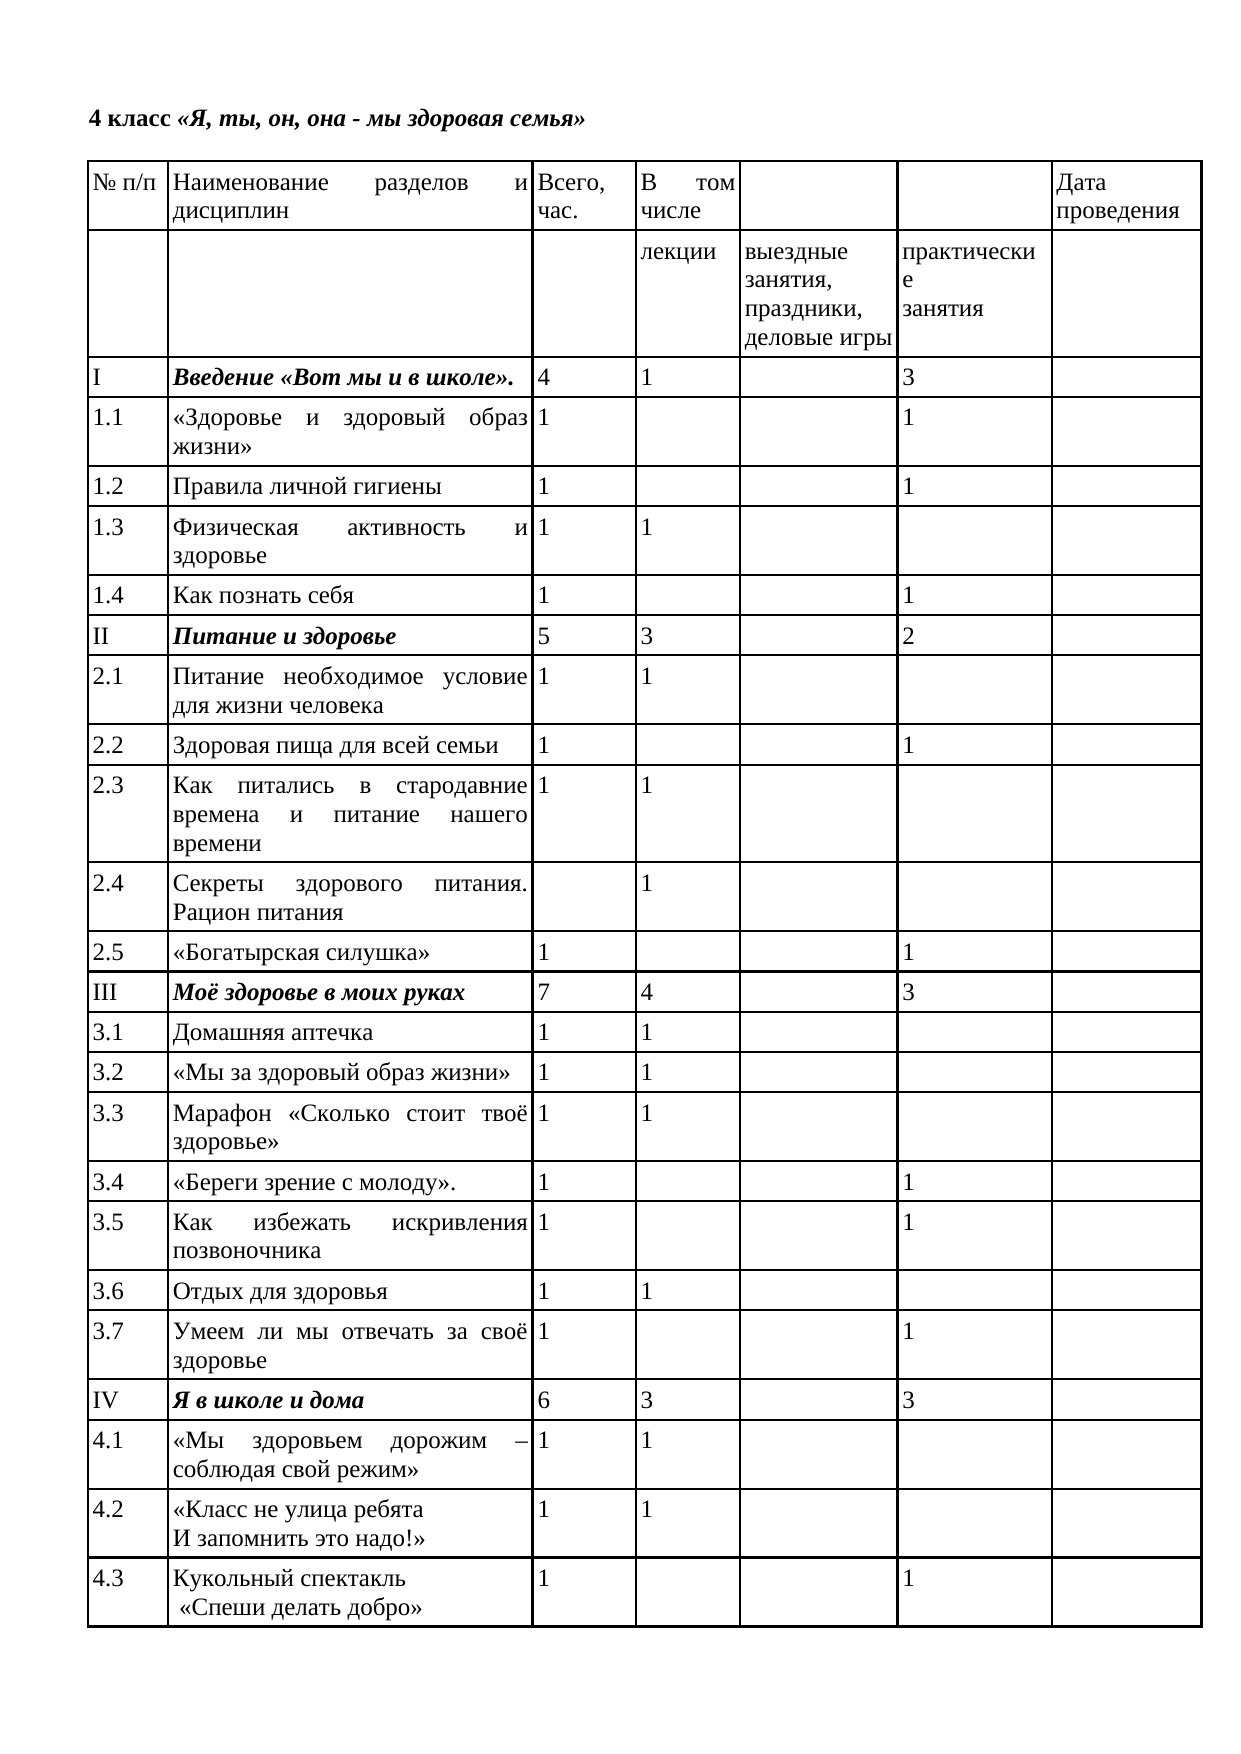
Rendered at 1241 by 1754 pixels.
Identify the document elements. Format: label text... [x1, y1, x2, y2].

table_cell [741, 398, 896, 465]
table_cell [741, 1311, 896, 1378]
table_cell [89, 231, 167, 356]
table_cell Питание и здоровье [169, 616, 531, 654]
table_cell [899, 863, 1051, 930]
table_cell 3 [637, 1380, 739, 1418]
table_cell [741, 725, 896, 763]
table_cell [1053, 1202, 1200, 1269]
table_cell 1 [534, 1053, 635, 1091]
table_cell 2.2 [89, 725, 167, 763]
table_header Дата проведения [1053, 162, 1200, 229]
table_cell [1053, 1013, 1200, 1051]
table_cell Здоровая пища для всей семьи [169, 725, 531, 763]
table_cell [741, 1202, 896, 1269]
table_cell Умеем ли мы отвечать за своё здоровье [169, 1311, 531, 1378]
table_cell 4.1 [89, 1421, 167, 1487]
table_cell [1053, 507, 1200, 574]
table_cell 2.4 [89, 863, 167, 930]
table_cell 3.4 [89, 1162, 167, 1200]
table_cell «Класс не улица ребята И запомнить это надо!» [169, 1490, 531, 1556]
table_cell 1 [534, 1311, 635, 1378]
table_cell 1 [637, 863, 739, 930]
table_cell 1 [899, 932, 1051, 970]
table_cell Отдых для здоровья [169, 1271, 531, 1309]
table_cell 1 [534, 576, 635, 614]
table_cell 5 [534, 616, 635, 654]
table_cell [741, 507, 896, 574]
table_cell [741, 467, 896, 505]
table_cell 1 [637, 1271, 739, 1309]
table_cell [169, 231, 531, 356]
table_cell Домашняя аптечка [169, 1013, 531, 1051]
table_cell 3 [637, 616, 739, 654]
table_cell [1053, 1093, 1200, 1160]
table_cell [741, 576, 896, 614]
table_cell 1 [534, 725, 635, 763]
table_cell [637, 1311, 739, 1378]
table_cell 1 [899, 1311, 1051, 1378]
table_cell 1 [534, 467, 635, 505]
table_cell выездные занятия, праздники, деловые игры [741, 231, 896, 356]
table_cell «Здоровье и здоровый образ жизни» [169, 398, 531, 465]
table_cell «Богатырская силушка» [169, 932, 531, 970]
table_cell Моё здоровье в моих руках [169, 973, 531, 1011]
table_cell Введение «Вот мы и в школе». [169, 358, 531, 396]
table_cell Секреты здорового питания. Рацион питания [169, 863, 531, 930]
table_cell [899, 1271, 1051, 1309]
table_cell [741, 1093, 896, 1160]
table_cell 1 [534, 932, 635, 970]
table_cell [899, 507, 1051, 574]
table_cell [899, 1053, 1051, 1091]
table_cell 1 [534, 656, 635, 723]
table_cell 1 [899, 398, 1051, 465]
table_cell [741, 1053, 896, 1091]
table_cell [741, 1380, 896, 1418]
table_cell 4 [534, 358, 635, 396]
table_cell 3.1 [89, 1013, 167, 1051]
table_cell 1 [637, 358, 739, 396]
table_cell I [89, 358, 167, 396]
table_cell [741, 1559, 896, 1625]
table_cell IV [89, 1380, 167, 1418]
table_header В том числе [637, 162, 739, 229]
table_cell 1 [637, 1013, 739, 1051]
table_cell [1053, 973, 1200, 1011]
table_cell [1053, 1053, 1200, 1091]
table_cell [1053, 932, 1200, 970]
table_cell [1053, 1311, 1200, 1378]
table_cell [1053, 863, 1200, 930]
table_cell 1.4 [89, 576, 167, 614]
table_cell [637, 932, 739, 970]
table_cell 1 [534, 1162, 635, 1200]
table_cell Как познать себя [169, 576, 531, 614]
table_cell [899, 766, 1051, 861]
table_cell 1 [534, 1490, 635, 1556]
table_cell 4.3 [89, 1559, 167, 1625]
table_cell 1 [899, 1162, 1051, 1200]
table_cell 3.7 [89, 1311, 167, 1378]
table_cell [1053, 1490, 1200, 1556]
table_cell [741, 863, 896, 930]
table_cell [534, 863, 635, 930]
table_cell 1 [534, 1421, 635, 1487]
table_cell [1053, 1380, 1200, 1418]
table_cell [741, 766, 896, 861]
table_cell [741, 656, 896, 723]
table_cell [637, 576, 739, 614]
table_cell 4 [637, 973, 739, 1011]
table_cell [741, 1421, 896, 1487]
table_cell [741, 973, 896, 1011]
table_cell [741, 932, 896, 970]
table_cell «Береги зрение с молоду». [169, 1162, 531, 1200]
table_cell 1 [534, 766, 635, 861]
table_cell Физическая активность и здоровье [169, 507, 531, 574]
table_cell [1053, 1421, 1200, 1487]
table_cell [1053, 1162, 1200, 1200]
table_cell [1053, 231, 1200, 356]
table_cell [899, 656, 1051, 723]
table_cell II [89, 616, 167, 654]
table_cell Как избежать искривления позвоночника [169, 1202, 531, 1269]
table_cell [1053, 656, 1200, 723]
text 4 класс «Я, ты, он, она - мы здоровая семья» [89, 103, 1152, 131]
table_cell [741, 616, 896, 654]
table_cell [899, 1490, 1051, 1556]
table_cell 1 [637, 1490, 739, 1556]
table_cell III [89, 973, 167, 1011]
table_cell 1 [637, 1093, 739, 1160]
table_cell 4.2 [89, 1490, 167, 1556]
table_cell Питание необходимое условие для жизни человека [169, 656, 531, 723]
table_cell [1053, 358, 1200, 396]
table_cell [637, 398, 739, 465]
table_cell [1053, 616, 1200, 654]
table_cell «Мы здоровьем дорожим – соблюдая свой режим» [169, 1421, 531, 1487]
table_cell 1 [534, 1093, 635, 1160]
table_cell 1 [899, 576, 1051, 614]
table_cell 1 [534, 507, 635, 574]
table_cell 1 [637, 1421, 739, 1487]
table_cell лекции [637, 231, 739, 356]
table_cell 3 [899, 358, 1051, 396]
table_cell 1 [637, 1053, 739, 1091]
table_cell [1053, 725, 1200, 763]
table_cell 2.3 [89, 766, 167, 861]
table_cell 1 [534, 1271, 635, 1309]
table_cell «Мы за здоровый образ жизни» [169, 1053, 531, 1091]
table_cell 1 [637, 766, 739, 861]
table_cell [741, 1013, 896, 1051]
table_cell 1 [534, 1013, 635, 1051]
table_cell [1053, 766, 1200, 861]
table_cell 3 [899, 973, 1051, 1011]
table_cell [1053, 398, 1200, 465]
table_cell 1.2 [89, 467, 167, 505]
table_cell [741, 1162, 896, 1200]
table_cell [741, 358, 896, 396]
table_cell 1 [637, 507, 739, 574]
table_cell 1.1 [89, 398, 167, 465]
table_cell [1053, 1559, 1200, 1625]
table_cell [534, 231, 635, 356]
table_cell 3.2 [89, 1053, 167, 1091]
table_header Наименование разделов и дисциплин [169, 162, 531, 229]
table_cell 1 [534, 398, 635, 465]
table_cell 1 [637, 656, 739, 723]
table_cell 1 [534, 1559, 635, 1625]
table_cell 6 [534, 1380, 635, 1418]
table_cell 1 [899, 1559, 1051, 1625]
table_cell 2.1 [89, 656, 167, 723]
table_header [741, 162, 896, 229]
table_cell 2.5 [89, 932, 167, 970]
table_cell [1053, 1271, 1200, 1309]
table_cell [637, 467, 739, 505]
table_cell 1 [899, 1202, 1051, 1269]
table_cell Я в школе и дома [169, 1380, 531, 1418]
table_cell [899, 1013, 1051, 1051]
table_cell [1053, 576, 1200, 614]
table_cell Как питались в стародавние времена и питание нашего времени [169, 766, 531, 861]
table_cell 1 [899, 467, 1051, 505]
table_cell Правила личной гигиены [169, 467, 531, 505]
table_cell [637, 1202, 739, 1269]
table_cell 3.6 [89, 1271, 167, 1309]
table_cell [741, 1490, 896, 1556]
table_cell практические занятия [899, 231, 1051, 356]
table_cell 1 [534, 1202, 635, 1269]
table_cell [637, 725, 739, 763]
table_cell 1.3 [89, 507, 167, 574]
table_cell 1 [899, 725, 1051, 763]
table_cell 3.3 [89, 1093, 167, 1160]
table_cell 7 [534, 973, 635, 1011]
table_header Всего, час. [534, 162, 635, 229]
table_cell [899, 1421, 1051, 1487]
table_cell [637, 1559, 739, 1625]
table_cell Кукольный спектакль «Спеши делать добро» [169, 1559, 531, 1625]
table_cell 2 [899, 616, 1051, 654]
table_cell [1053, 467, 1200, 505]
table_cell [899, 1093, 1051, 1160]
table_cell [741, 1271, 896, 1309]
table_cell 3.5 [89, 1202, 167, 1269]
table_cell [637, 1162, 739, 1200]
table_header [899, 162, 1051, 229]
table_cell 3 [899, 1380, 1051, 1418]
table_header № п/п [89, 162, 167, 229]
table_cell Марафон «Сколько стоит твоё здоровье» [169, 1093, 531, 1160]
